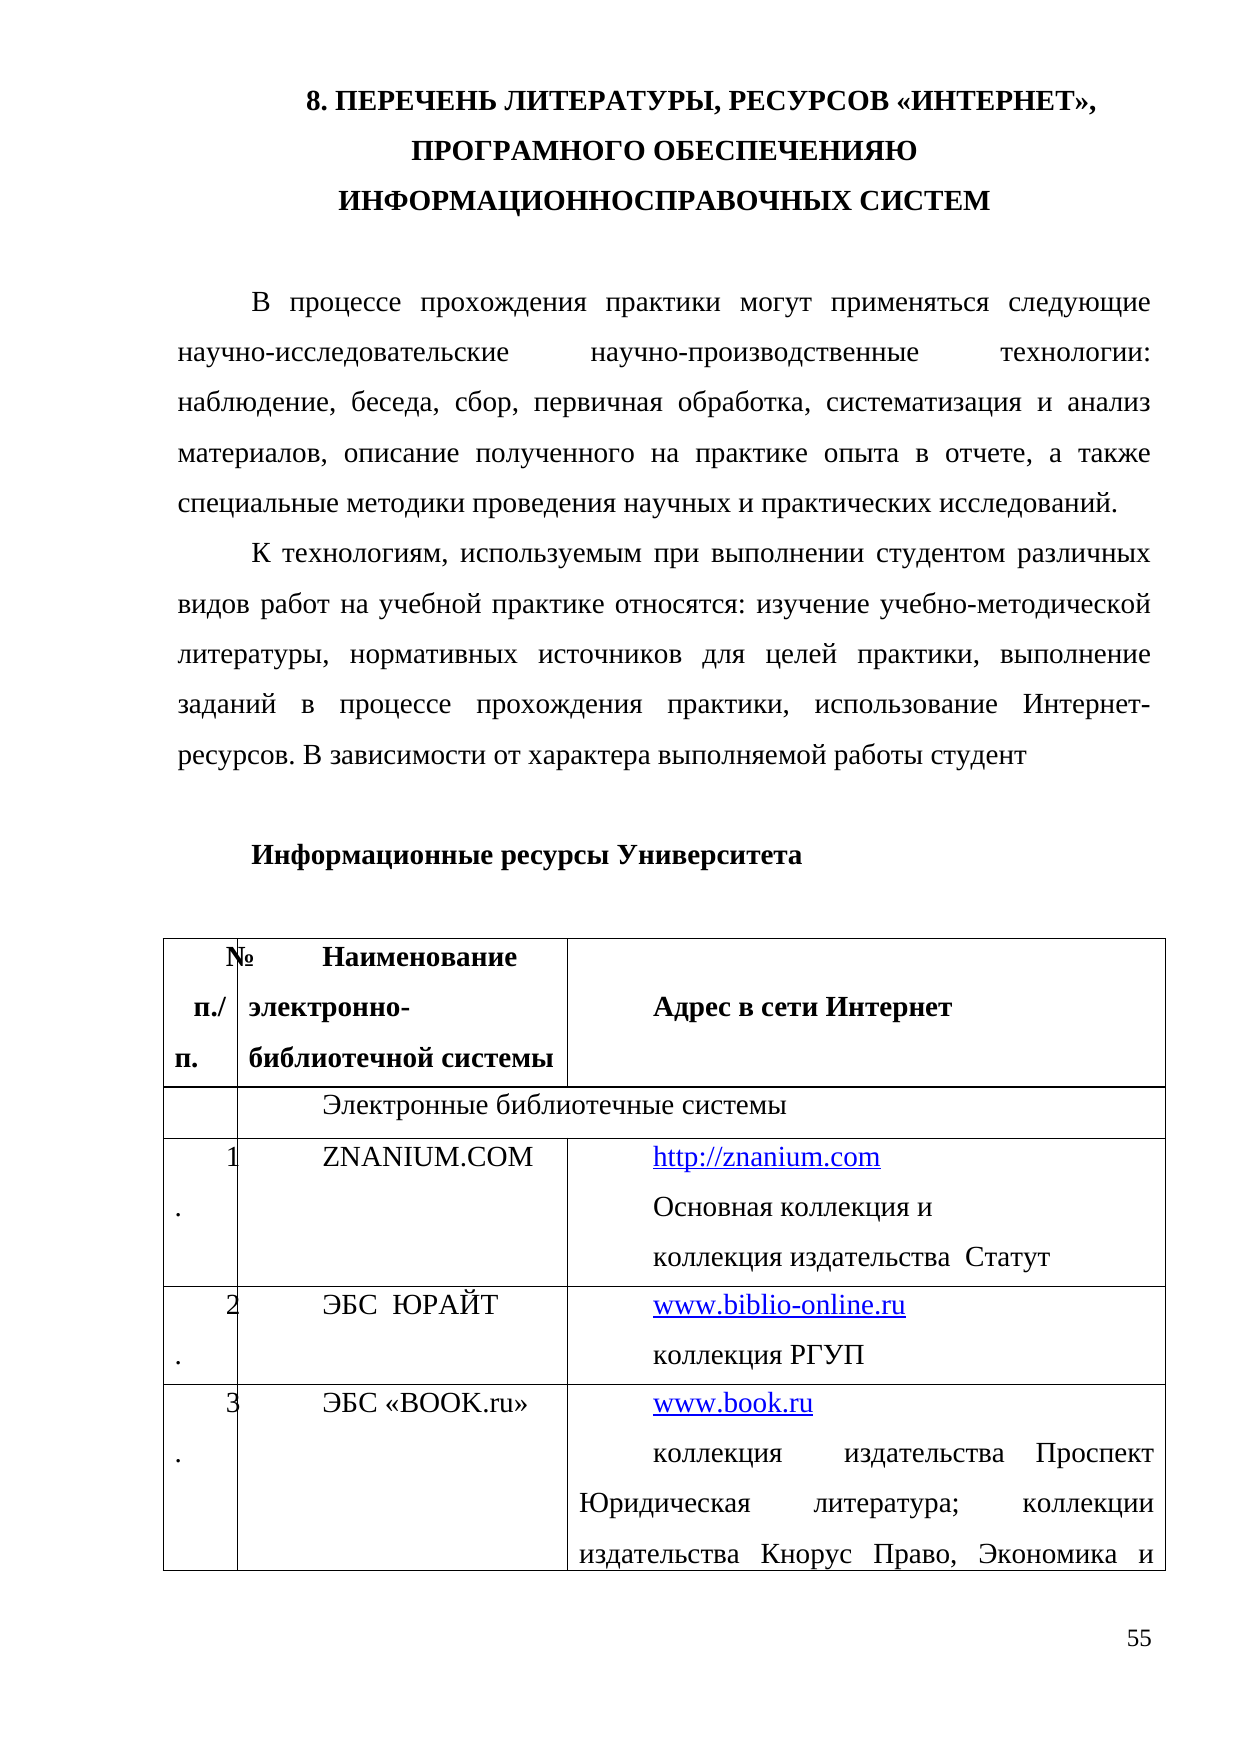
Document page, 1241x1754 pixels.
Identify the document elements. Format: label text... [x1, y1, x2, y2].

table_header Наименование электронно-библиотечной системы [238, 939, 567, 1086]
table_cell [568, 1385, 1165, 1569]
table_cell 2. [164, 1287, 237, 1384]
table_cell 3. [164, 1385, 237, 1569]
table_cell 1. [164, 1139, 237, 1286]
table_header Адрес в сети Интернет [568, 939, 1165, 1086]
table_cell Электронные библиотечные системы [238, 1088, 1165, 1138]
table_cell [164, 1088, 237, 1138]
table_cell ZNANIUM.COM [238, 1139, 567, 1286]
text К технологиям, используемым при выполнении студентом различных видов работ на учебной практике относятся: изучение учебно-методической литературы, нормативных источников для целей практики, выполнение заданий в процессе прохождения практики, использование Интернет-ресурсов. В зависимости от характера выполняемой работы студент [177, 536, 1152, 770]
table_cell http://znanium.com Основная коллекция и коллекция издательства Статут [568, 1139, 1165, 1286]
text В процессе прохождения практики могут применяться следующие научно-исследовательские научно-производственные технологии: наблюдение, беседа, сбор, первичная обработка, систематизация и анализ материалов, описание полученного на практике опыта в отчете, а также специальные методики проведения научных и практических исследований. [177, 284, 1152, 519]
table_cell ЭБС «BOOK.ru» [238, 1385, 567, 1569]
table_header № п./п. [164, 939, 237, 1086]
table_cell www.biblio-online.ru коллекция РГУП [568, 1287, 1165, 1384]
table_cell ЭБС ЮРАЙТ [238, 1287, 567, 1384]
text Информационные ресурсы Университета [177, 837, 1152, 871]
text 8. ПЕРЕЧЕНЬ ЛИТЕРАТУРЫ, РЕСУРСОВ «ИНТЕРНЕТ», ПРОГРАМНОГО ОБЕСПЕЧЕНИЯЮ ИНФОРМАЦИОННОСПРАВОЧНЫХ СИСТЕМ [177, 83, 1152, 217]
